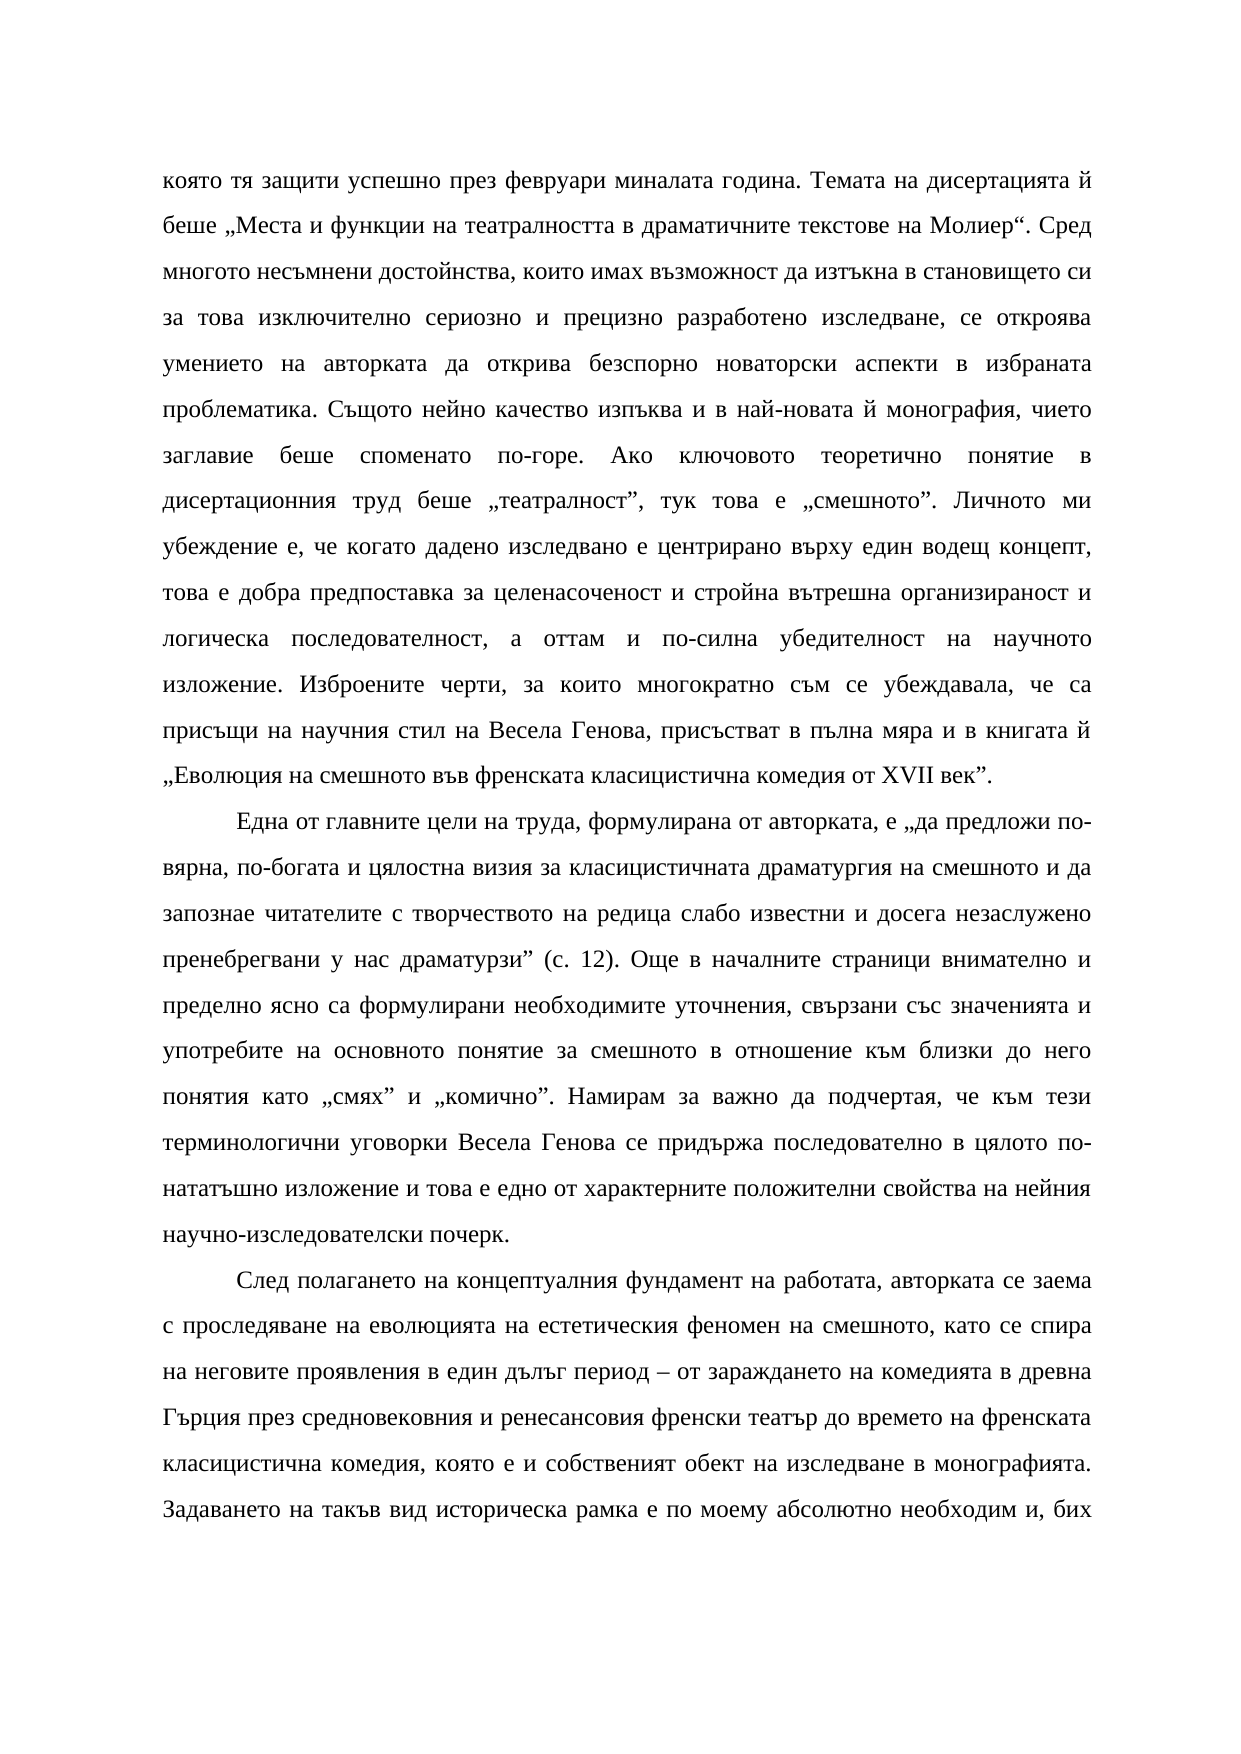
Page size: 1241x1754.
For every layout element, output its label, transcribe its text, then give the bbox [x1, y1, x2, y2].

text Една от главните цели на труда, формулирана от авторката, е „да предложи по-вярна, по-богата и цялостна визия за класицистичната драматургия на смешното и да запознае читателите с творчеството на редица слабо известни и досега незаслужено пренебрегвани у нас драматурзи” (с. 12). Още в началните страници внимателно и пределно ясно са формулирани необходимите уточнения, свързани със значенията и употребите на основното понятие за смешното в отношение към близки до него понятия като „смях” и „комично”. Намирам за важно да подчертая, че към тези терминологични уговорки Весела Генова се придържа последователно в цялото по-нататъшно изложение и това е едно от характерните положителни свойства на нейния научно-изследователски почерк. [162, 789, 1093, 1248]
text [162, 1248, 1093, 1523]
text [162, 148, 1093, 789]
